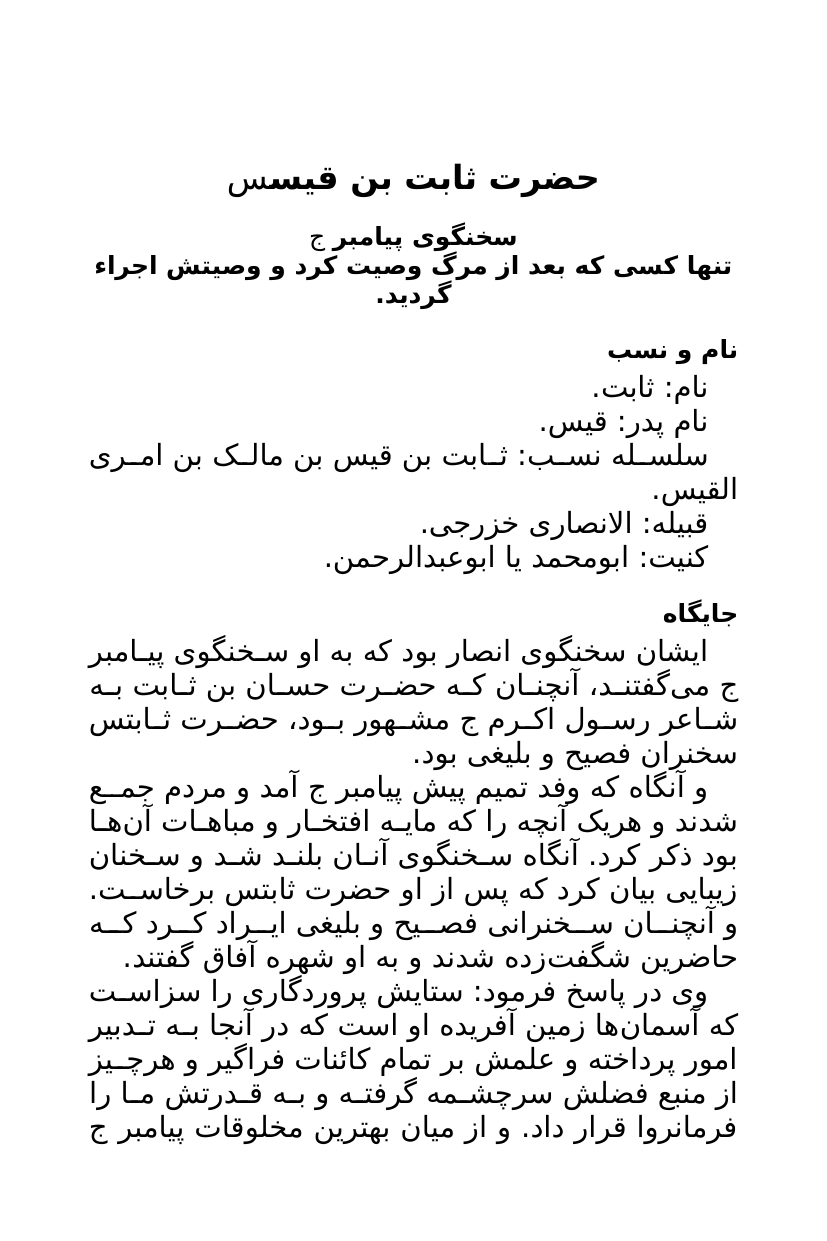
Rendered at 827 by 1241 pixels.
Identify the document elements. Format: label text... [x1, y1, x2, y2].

text قبیله: الانصاری خزرجی. [89, 506, 738, 540]
text ایشان سخنگوی انصار بود که به او سخنگوی پیامبر ج می‌گفتند، آنچنان که حضرت حسان بن ثابت به شاعر رسول اکرم ج مشهور بود، حضرت ثابتس سخنران فصیح و بلیغی بود. [89, 634, 738, 770]
text تنها کسی که بعد از مرگ وصیت کرد و وصیتش اجراء گردید. [89, 252, 738, 310]
text نام پدر: قیس. [89, 404, 738, 438]
text نام: ثابت. [89, 370, 738, 404]
text حضرت ثابت بن قیسس [89, 158, 738, 197]
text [89, 974, 738, 1144]
text جایگاه [89, 599, 738, 628]
text کنیت: ابومحمد یا ابوعبدالرحمن. [89, 540, 738, 574]
text نام و نسب [89, 335, 738, 364]
text سلسله نسب: ثابت بن قیس بن مالک بن امری القیس. [89, 438, 738, 506]
text و آنگاه که وفد تمیم پیش پیامبر ج آمد و مردم جمع شدند و هریک آنچه را که مایه افتخار و مباهات آن‌ها بود ذکر کرد. آنگاه سخنگوی آنان بلند شد و سخنان زیبایی بیان کرد که پس از او حضرت ثابتس برخاست. و آنچنان سخنرانی فصیح و بلیغی ایراد کرد که حاضرین شگفت‌زده شدند و به او شهره آفاق گفتند. [89, 770, 738, 974]
text سخنگوی پیامبر ج [89, 222, 738, 252]
